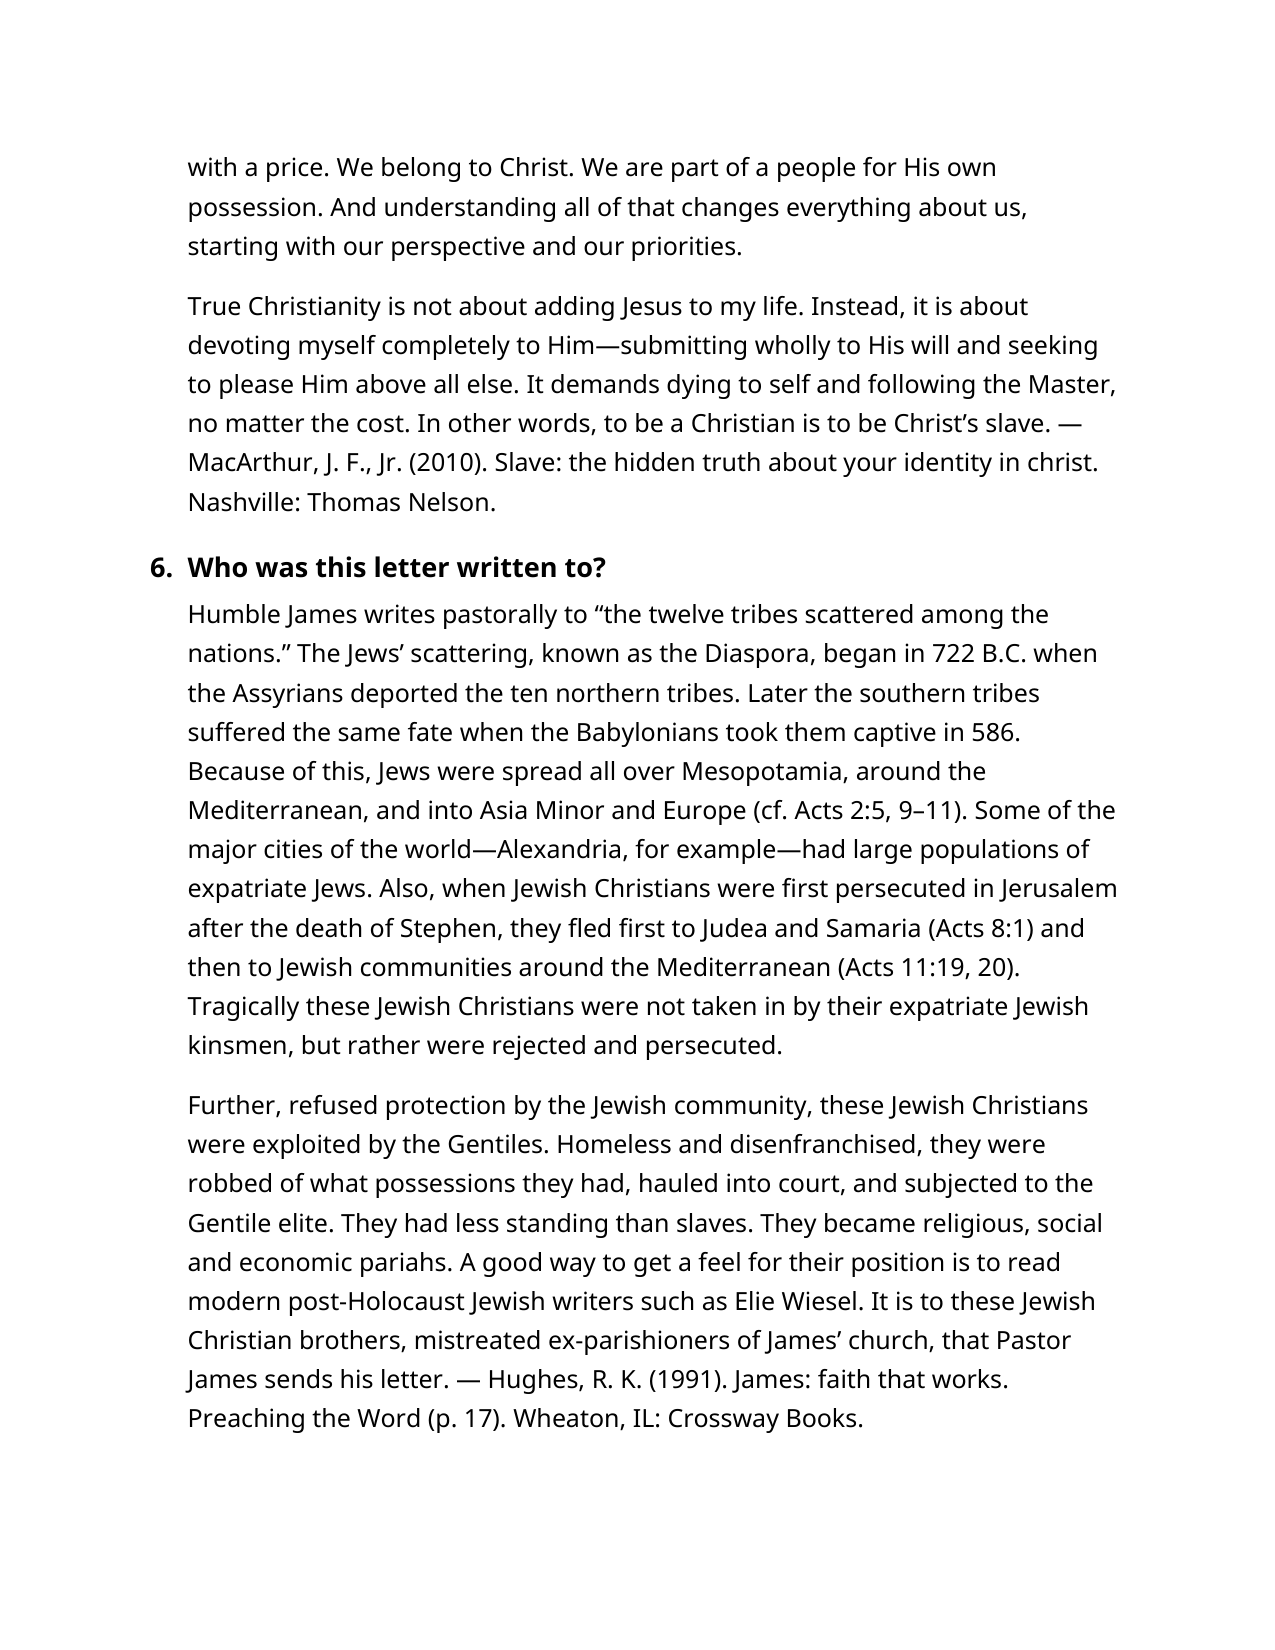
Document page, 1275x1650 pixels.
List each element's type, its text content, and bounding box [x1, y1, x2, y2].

text Who was this letter written to? [150, 548, 1125, 585]
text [187, 150, 1125, 262]
text True Christianity is not about adding Jesus to my life. Instead, it is about devoting myself completely to Him—submitting wholly to His will and seeking to please Him above all else. It demands dying to self and following the Master, no matter the cost. In other words, to be a Christian is to be Christ’s slave. — MacArthur, J. F., Jr. (2010). Slave: the hidden truth about your identity in christ. Nashville: Thomas Nelson. [187, 288, 1125, 518]
text Further, refused protection by the Jewish community, these Jewish Christians were exploited by the Gentiles. Homeless and disenfranchised, they were robbed of what possessions they had, hauled into court, and subjected to the Gentile elite. They had less standing than slaves. They became religious, social and economic pariahs. A good way to get a feel for their position is to read modern post-Holocaust Jewish writers such as Elie Wiesel. It is to these Jewish Christian brothers, mistreated ex-parishioners of James’ church, that Pastor James sends his letter. — Hughes, R. K. (1991). James: faith that works. Preaching the Word (p. 17). Wheaton, IL: Crossway Books. [187, 1088, 1125, 1435]
text Humble James writes pastorally to “the twelve tribes scattered among the nations.” The Jews’ scattering, known as the Diaspora, began in 722 B.C. when the Assyrians deported the ten northern tribes. Later the southern tribes suffered the same fate when the Babylonians took them captive in 586. Because of this, Jews were spread all over Mesopotamia, around the Mediterranean, and into Asia Minor and Europe (cf. Acts 2:5, 9–11). Some of the major cities of the world—Alexandria, for example—had large populations of expatriate Jews. Also, when Jewish Christians were first persecuted in Jerusalem after the death of Stephen, they fled first to Judea and Samaria (Acts 8:1) and then to Jewish communities around the Mediterranean (Acts 11:19, 20). Tragically these Jewish Christians were not taken in by their expatriate Jewish kinsmen, but rather were rejected and persecuted. [187, 597, 1125, 1062]
